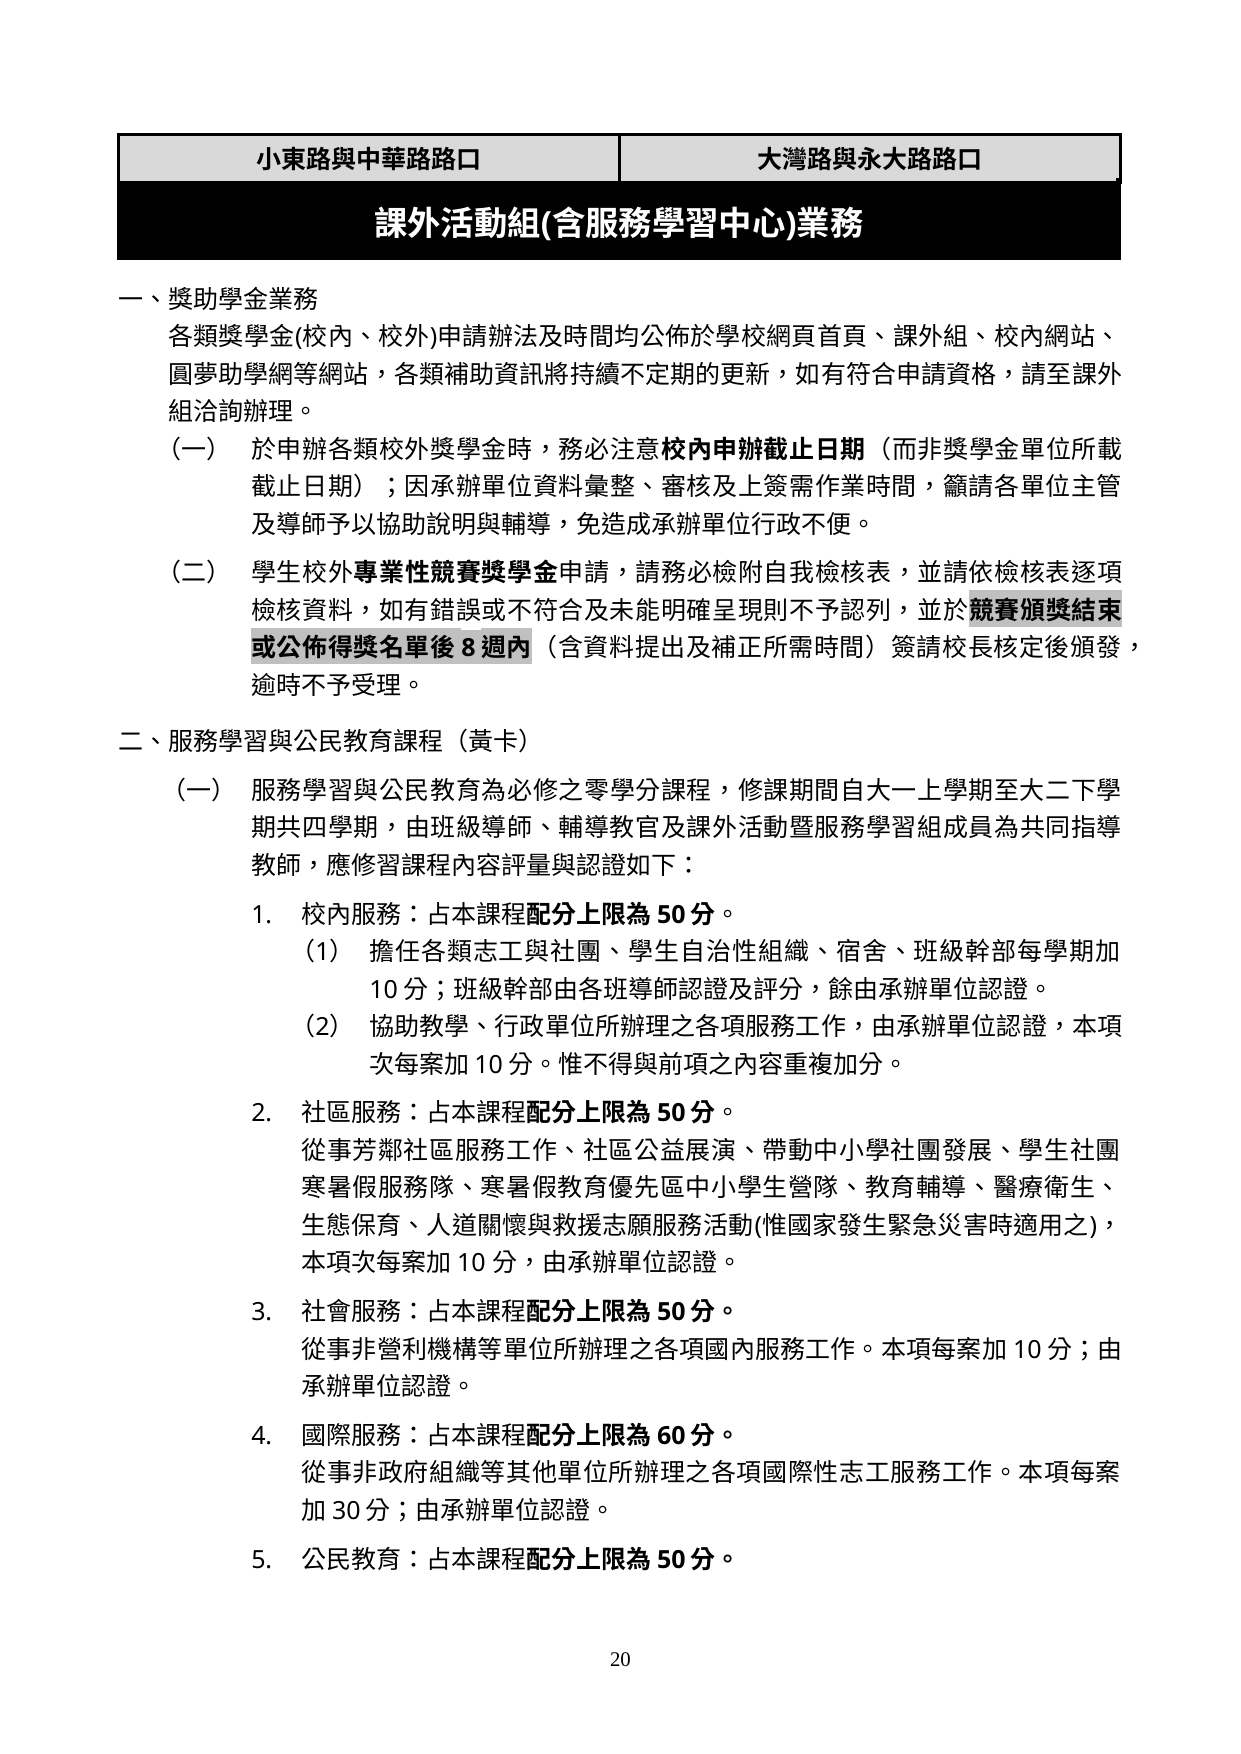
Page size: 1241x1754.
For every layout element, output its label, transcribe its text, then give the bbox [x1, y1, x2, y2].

text 從事非政府組織等其他單位所辦理之各項國際性志工服務工作。本項每案加 30分；由承辦單位認證。 [301, 1452, 1122, 1527]
list 服務學習與公民教育為必修之零學分課程，修課期間自大一上學期至大二下學期共四學期，由班級導師、輔導教官及課外活動暨服務學習組成員為共同指導教師，應修習課程內容評量與認證如下： [236, 770, 1122, 882]
table_cell 大灣路與永大路路口 [621, 136, 1119, 181]
list 社區服務：占本課程配分上限為 50分。 [251, 1092, 1122, 1130]
list 獎助學金業務 [118, 278, 1122, 316]
list 社會服務：占本課程配分上限為 50分。 [251, 1291, 1122, 1328]
list 國際服務：占本課程配分上限為 60分。 [251, 1415, 1122, 1452]
list 於申辦各類校外獎學金時，務必注意校內申辦截止日期（而非獎學金單位所載截止日期）；因承辦單位資料彙整、審核及上簽需作業時間，籲請各單位主管及導師予以協助說明與輔導，免造成承辦單位行政不便。 [231, 428, 1122, 541]
list 服務學習與公民教育課程（黃卡） [118, 721, 1122, 758]
table_cell 小東路與中華路路口 [120, 136, 618, 181]
text 從事非營利機構等單位所辦理之各項國內服務工作。本項每案加 10分；由承辦單位認證。 [301, 1328, 1122, 1403]
list 公民教育：占本課程配分上限為 50分。 [251, 1538, 1122, 1576]
list 擔任各類志工與社團、學生自治性組織、宿舍、班級幹部每學期加10分；班級幹部由各班導師認證及評分，餘由承辦單位認證。 [354, 931, 1122, 1006]
text 各類獎學金(校內、校外)申請辦法及時間均公佈於學校網頁首頁、課外組、校內網站、圓夢助學網等網站，各類補助資訊將持續不定期的更新，如有符合申請資格，請至課外組洽詢辦理。 [168, 316, 1122, 428]
table_cell 課外活動組(含服務學習中心)業務 [118, 184, 1119, 259]
list 協助教學、行政單位所辦理之各項服務工作，由承辦單位認證，本項次每案加10分。惟不得與前項之內容重複加分。 [354, 1006, 1122, 1081]
text 從事芳鄰社區服務工作、社區公益展演、帶動中小學社團發展、學生社團寒暑假服務隊、寒暑假教育優先區中小學生營隊、教育輔導、醫療衛生、生態保育、人道關懷與救援志願服務活動(惟國家發生緊急災害時適用之)，本項次每案加 10 分，由承辦單位認證。 [301, 1130, 1122, 1280]
list 學生校外專業性競賽獎學金申請，請務必檢附自我檢核表，並請依檢核表逐項檢核資料，如有錯誤或不符合及未能明確呈現則不予認列，並於競賽頒獎結束或公佈得獎名單後8週內（含資料提出及補正所需時間）簽請校長核定後頒發，逾時不予受理。 [231, 552, 1122, 702]
list 校內服務：占本課程配分上限為 50分。 [251, 893, 1122, 931]
